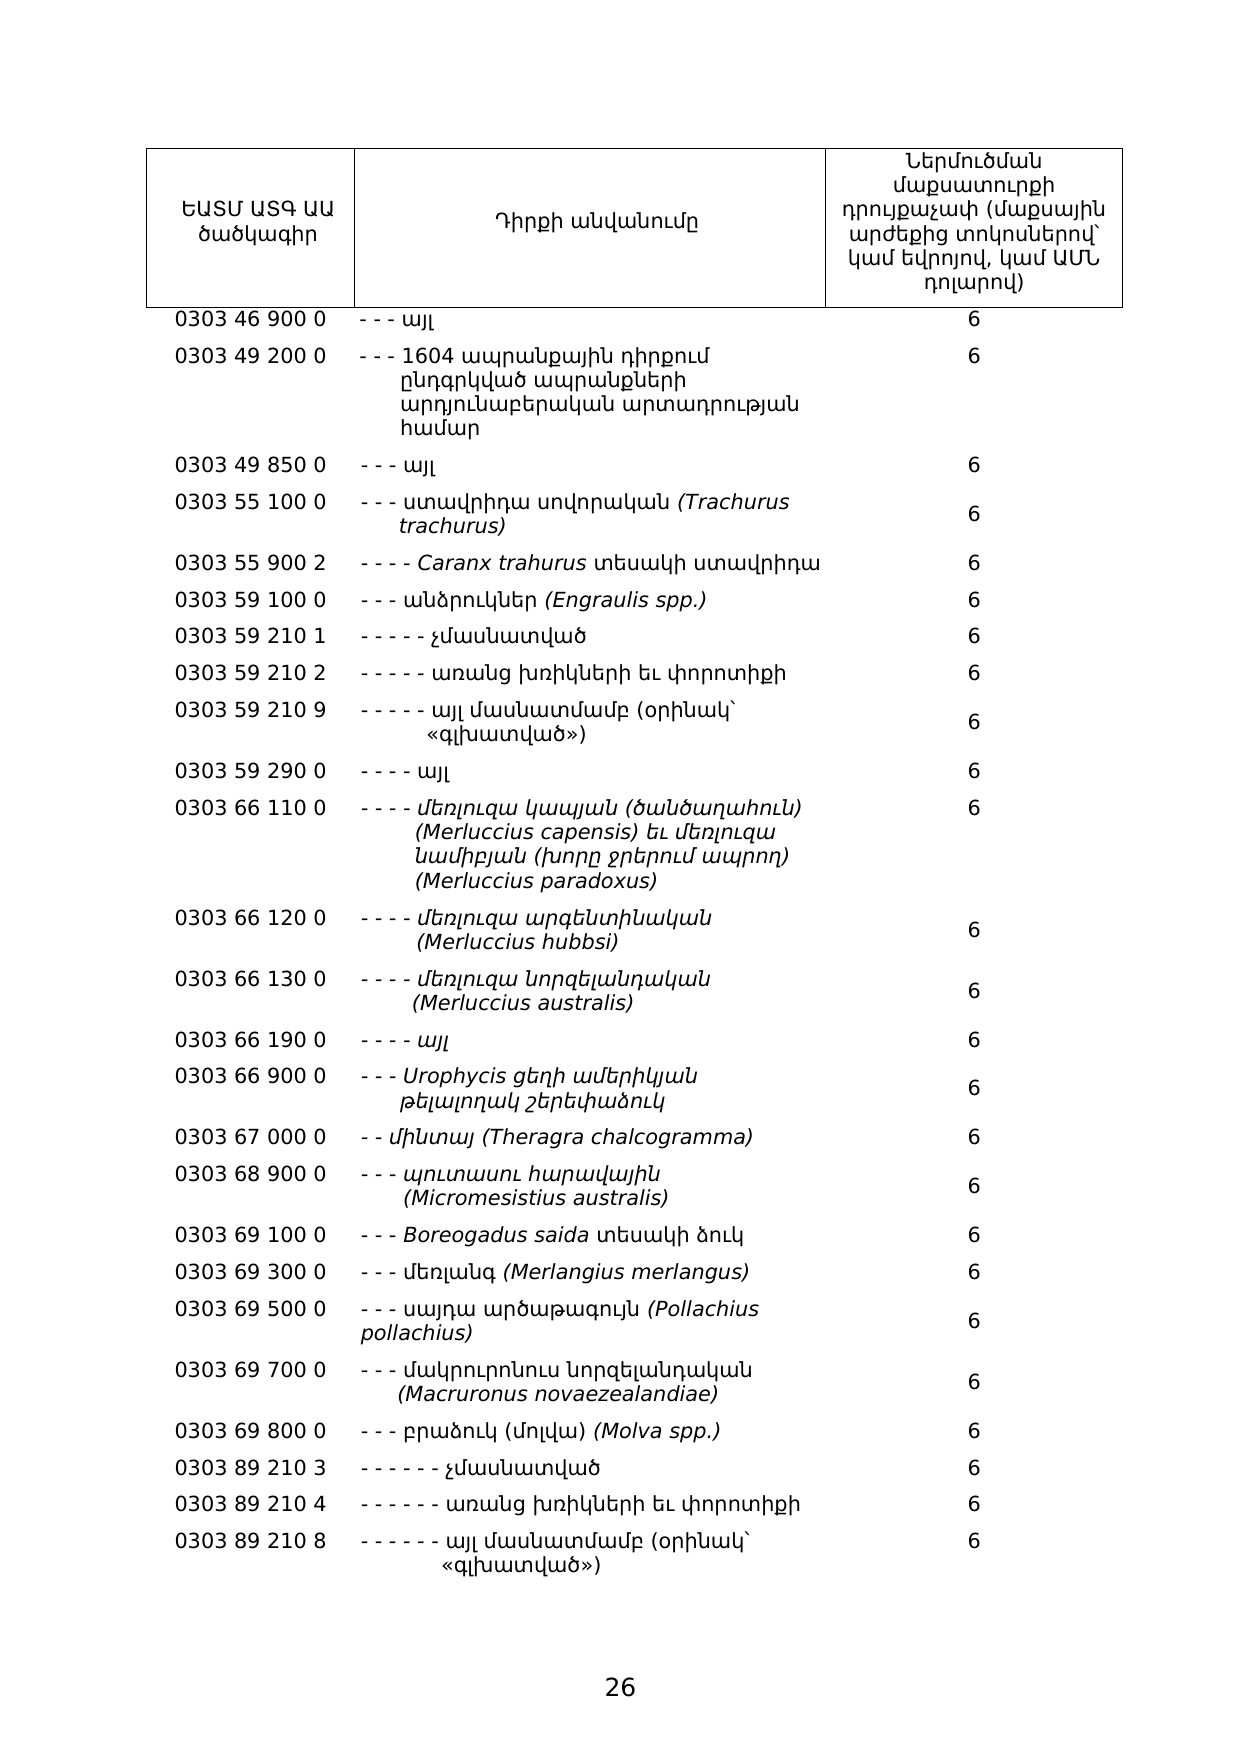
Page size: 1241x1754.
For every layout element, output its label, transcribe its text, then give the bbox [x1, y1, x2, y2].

table_cell 0303 59 210 2 [147, 661, 354, 698]
table_cell - - - բրաձուկ (մոլվա) (Molva sрр.) [354, 1419, 826, 1456]
table_cell 0303 49 200 0 [147, 344, 354, 453]
table_cell 0303 55 900 2 [147, 551, 354, 588]
table_cell 6 [826, 1064, 1122, 1125]
table_cell 6 [826, 759, 1122, 796]
table_cell 0303 68 900 0 [147, 1162, 354, 1223]
table_cell - - - - այլ [354, 1028, 826, 1064]
table_cell - - - - - - չմասնատված [354, 1456, 826, 1492]
table_cell - - - 1604 ապրանքային դիրքում ընդգրկված ապրանքների արդյունաբերական արտադրության համար [354, 344, 826, 453]
table_cell - - - - մեռլուզա կապյան (ծանծաղահուն) (Merluccius capensis) եւ մեռլուզա նամիբյան (խորը ջրերում ապրող) (Merluccius paradoxus) [354, 796, 826, 906]
table_cell 6 [826, 453, 1122, 490]
table_header Ներմուծման մաքսատուրքի դրույքաչափ (մաքսային արժեքից տոկոսներով՝ կամ եվրոյով, կամ ԱՄՆ դոլարով) [826, 149, 1122, 307]
table_cell 6 [826, 906, 1122, 967]
table_cell 0303 89 210 8 [147, 1529, 354, 1590]
table_cell 6 [826, 1223, 1122, 1260]
table_cell 0303 59 290 0 [147, 759, 354, 796]
table_cell 6 [826, 588, 1122, 624]
table_cell 6 [826, 1260, 1122, 1297]
table_cell 0303 67 000 0 [147, 1125, 354, 1162]
table_cell - - - Uroрhycis ցեղի ամերիկյան թելալողակ շերեփաձուկ [354, 1064, 826, 1125]
table_cell 6 [826, 1419, 1122, 1456]
table_cell - - - - - չմասնատված [354, 625, 826, 661]
table_cell - - - - - առանց խռիկների եւ փորոտիքի [354, 661, 826, 698]
table_cell 0303 89 210 3 [147, 1456, 354, 1492]
table_cell 6 [826, 344, 1122, 453]
table_cell 0303 69 300 0 [147, 1260, 354, 1297]
table_cell 6 [826, 490, 1122, 551]
table_cell - - - սայդա արծաթագույն (Pollachius pollachius) [354, 1297, 826, 1358]
table_cell - - - մեռլանգ (Merlangius merlangus) [354, 1260, 826, 1297]
table_cell - - - - մեռլուզա արգենտինական (Merluccius hubbsi) [354, 906, 826, 967]
table_cell 6 [826, 1493, 1122, 1529]
table_cell - - - - - այլ մասնատմամբ (օրինակ՝ «գլխատված») [354, 698, 826, 759]
table_cell 6 [826, 1125, 1122, 1162]
table_cell 6 [826, 1162, 1122, 1223]
table_cell 0303 69 800 0 [147, 1419, 354, 1456]
table_cell - - - - Caranx trahurus տեսակի ստավրիդա [354, 551, 826, 588]
table_cell 0303 66 110 0 [147, 796, 354, 906]
table_cell 6 [826, 1456, 1122, 1492]
table_cell - - - Boreogadus saida տեսակի ձուկ [354, 1223, 826, 1260]
table_cell 6 [826, 1028, 1122, 1064]
table_cell 0303 66 130 0 [147, 967, 354, 1028]
table_cell - - - - այլ [354, 759, 826, 796]
table_cell 0303 66 900 0 [147, 1064, 354, 1125]
table_cell - - - - - - առանց խռիկների եւ փորոտիքի [354, 1493, 826, 1529]
table_cell 0303 66 120 0 [147, 906, 354, 967]
table_cell 6 [826, 1358, 1122, 1419]
table_cell 0303 89 210 4 [147, 1493, 354, 1529]
table_cell - - - ստավրիդա սովորական (Trachurus trachurus) [354, 490, 826, 551]
table_cell 0303 59 210 9 [147, 698, 354, 759]
table_cell 6 [826, 796, 1122, 906]
table_cell 0303 59 210 1 [147, 625, 354, 661]
table_cell - - - պուտասու հարավային (Micromesistius australis) [354, 1162, 826, 1223]
table_cell - - - - - - այլ մասնատմամբ (օրինակ՝ «գլխատված») [354, 1529, 826, 1590]
table_cell - - - մակրուրոնուս նորզելանդական (Macruronus novaezealandiae) [354, 1358, 826, 1419]
table_cell 6 [826, 308, 1122, 344]
table_cell 0303 66 190 0 [147, 1028, 354, 1064]
table_cell - - - այլ [354, 308, 826, 344]
table_cell - - - այլ [354, 453, 826, 490]
table_cell - - - - մեռլուզա նորզելանդական (Merluccius australis) [354, 967, 826, 1028]
table_header Դիրքի անվանումը [355, 149, 825, 307]
table_cell 6 [826, 698, 1122, 759]
table_cell 6 [826, 551, 1122, 588]
table_cell 0303 59 100 0 [147, 588, 354, 624]
table_header ԵԱՏՄ ԱՏԳ ԱԱ ծածկագիր [147, 149, 354, 307]
table_cell 6 [826, 625, 1122, 661]
table_cell 0303 69 100 0 [147, 1223, 354, 1260]
table_cell 6 [826, 1297, 1122, 1358]
table_cell - - - անձրուկներ (Engraulis spp.) [354, 588, 826, 624]
table_cell 0303 55 100 0 [147, 490, 354, 551]
table_cell 0303 69 700 0 [147, 1358, 354, 1419]
table_cell 0303 49 850 0 [147, 453, 354, 490]
table_cell 0303 69 500 0 [147, 1297, 354, 1358]
table_cell 0303 46 900 0 [147, 308, 354, 344]
table_cell 6 [826, 661, 1122, 698]
table_cell - - մինտայ (Theragra chalcogramma) [354, 1125, 826, 1162]
table_cell 6 [826, 967, 1122, 1028]
table_cell 6 [826, 1529, 1122, 1590]
